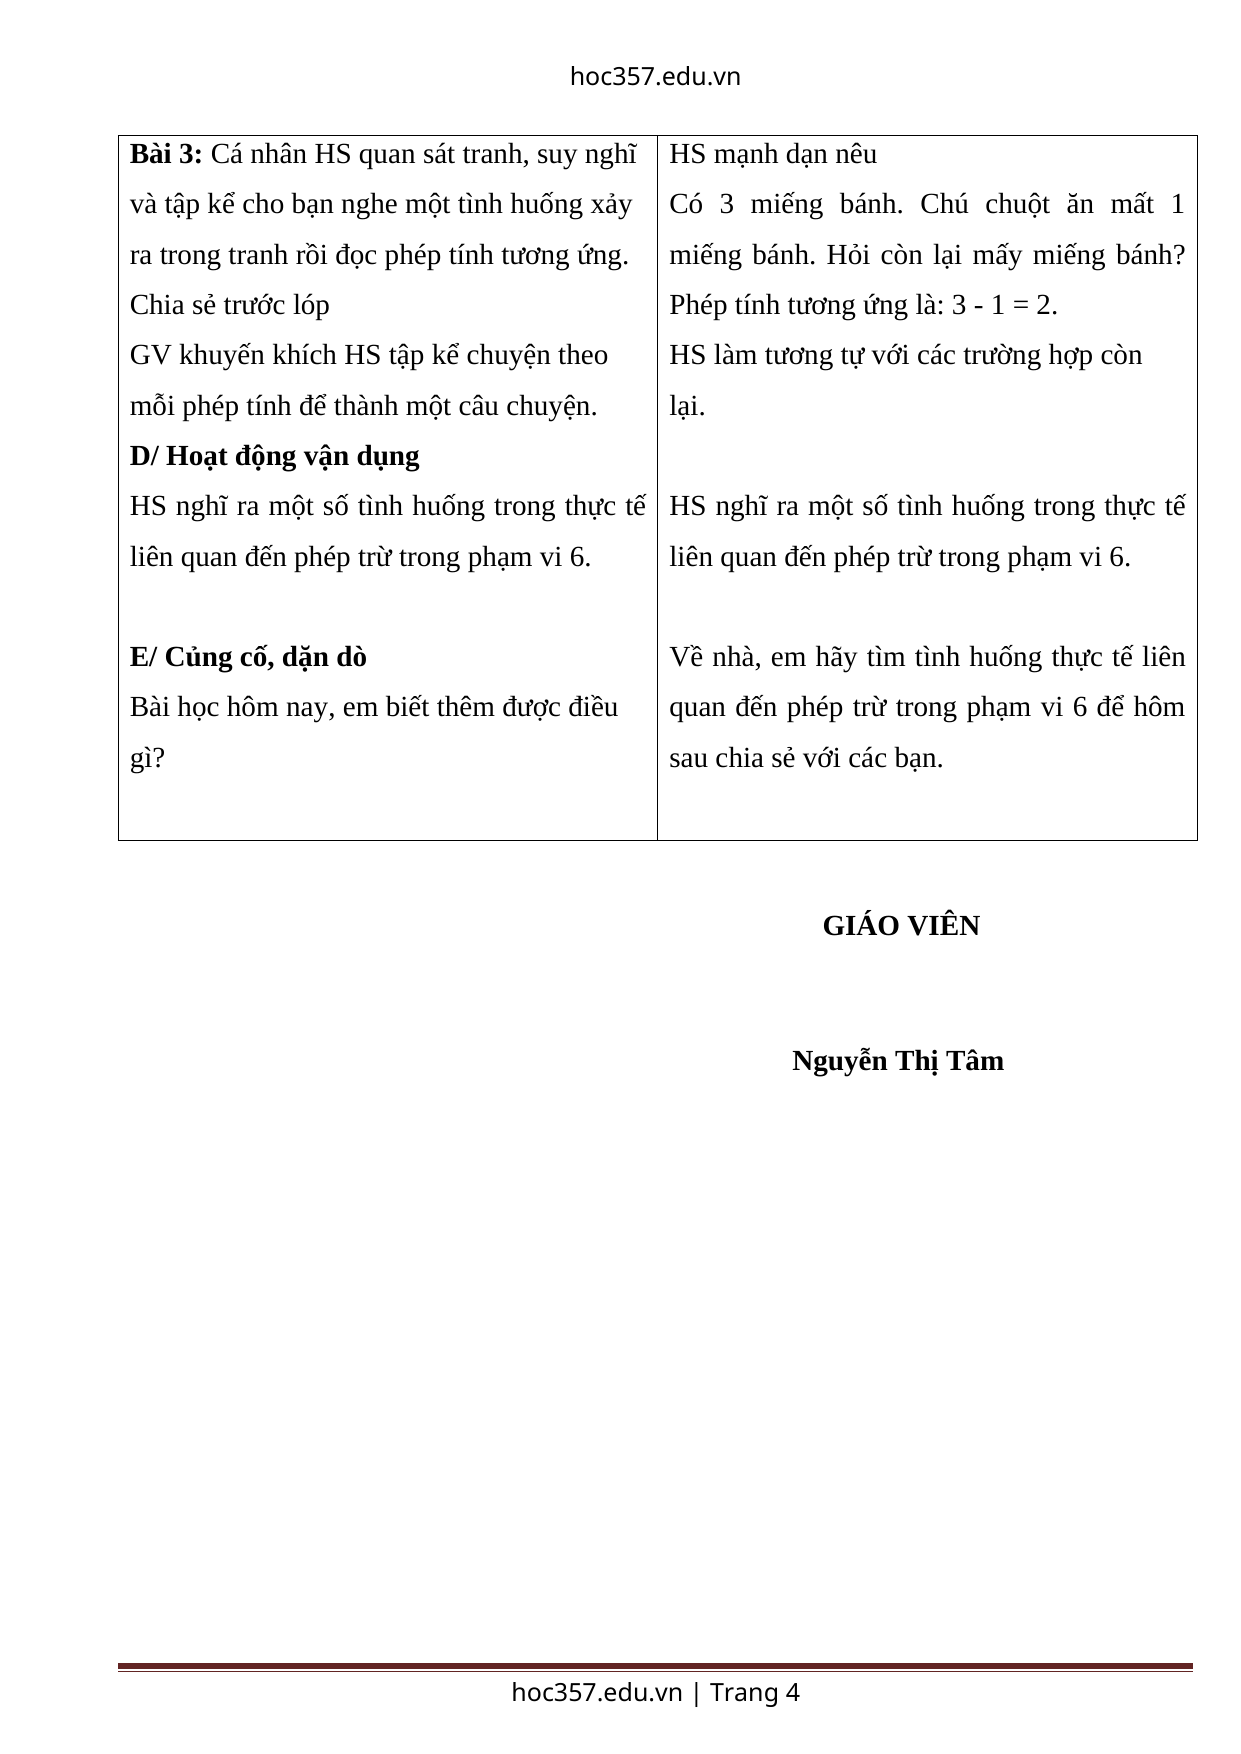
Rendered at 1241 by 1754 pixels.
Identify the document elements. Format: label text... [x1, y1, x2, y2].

text Nguyễn Thị Tâm [118, 1043, 1193, 1076]
table_header Bài 3: Cá nhân HS quan sát tranh, suy nghĩ và tập kể cho bạn nghe một tình huống xảy ra trong tranh rồi đọc phép tính tương ứng. Chia sẻ trước lóp GV khuyến khích HS tập kể chuyện theo mỗi phép tính để thành một câu chuyện. D/ Hoạt động vận dụng HS nghĩ ra một số tình huống trong thực tế liên quan đến phép trừ trong phạm vi 6. E/ Củng cố, dặn dò Bài học hôm nay, em biết thêm được điều gì? [119, 136, 657, 840]
text GIÁO VIÊN [718, 908, 1193, 942]
table_header HS mạnh dạn nêu Có 3 miếng bánh. Chú chuột ăn mất 1 miếng bánh. Hỏi còn lại mấy miếng bánh? Phép tính tương ứng là: 3 - 1 = 2. HS làm tương tự với các trường hợp còn lại. HS nghĩ ra một số tình huống trong thực tế liên quan đến phép trừ trong phạm vi 6. Về nhà, em hãy tìm tình huống thực tế liên quan đến phép trừ trong phạm vi 6 để hôm sau chia sẻ với các bạn. [658, 136, 1197, 840]
